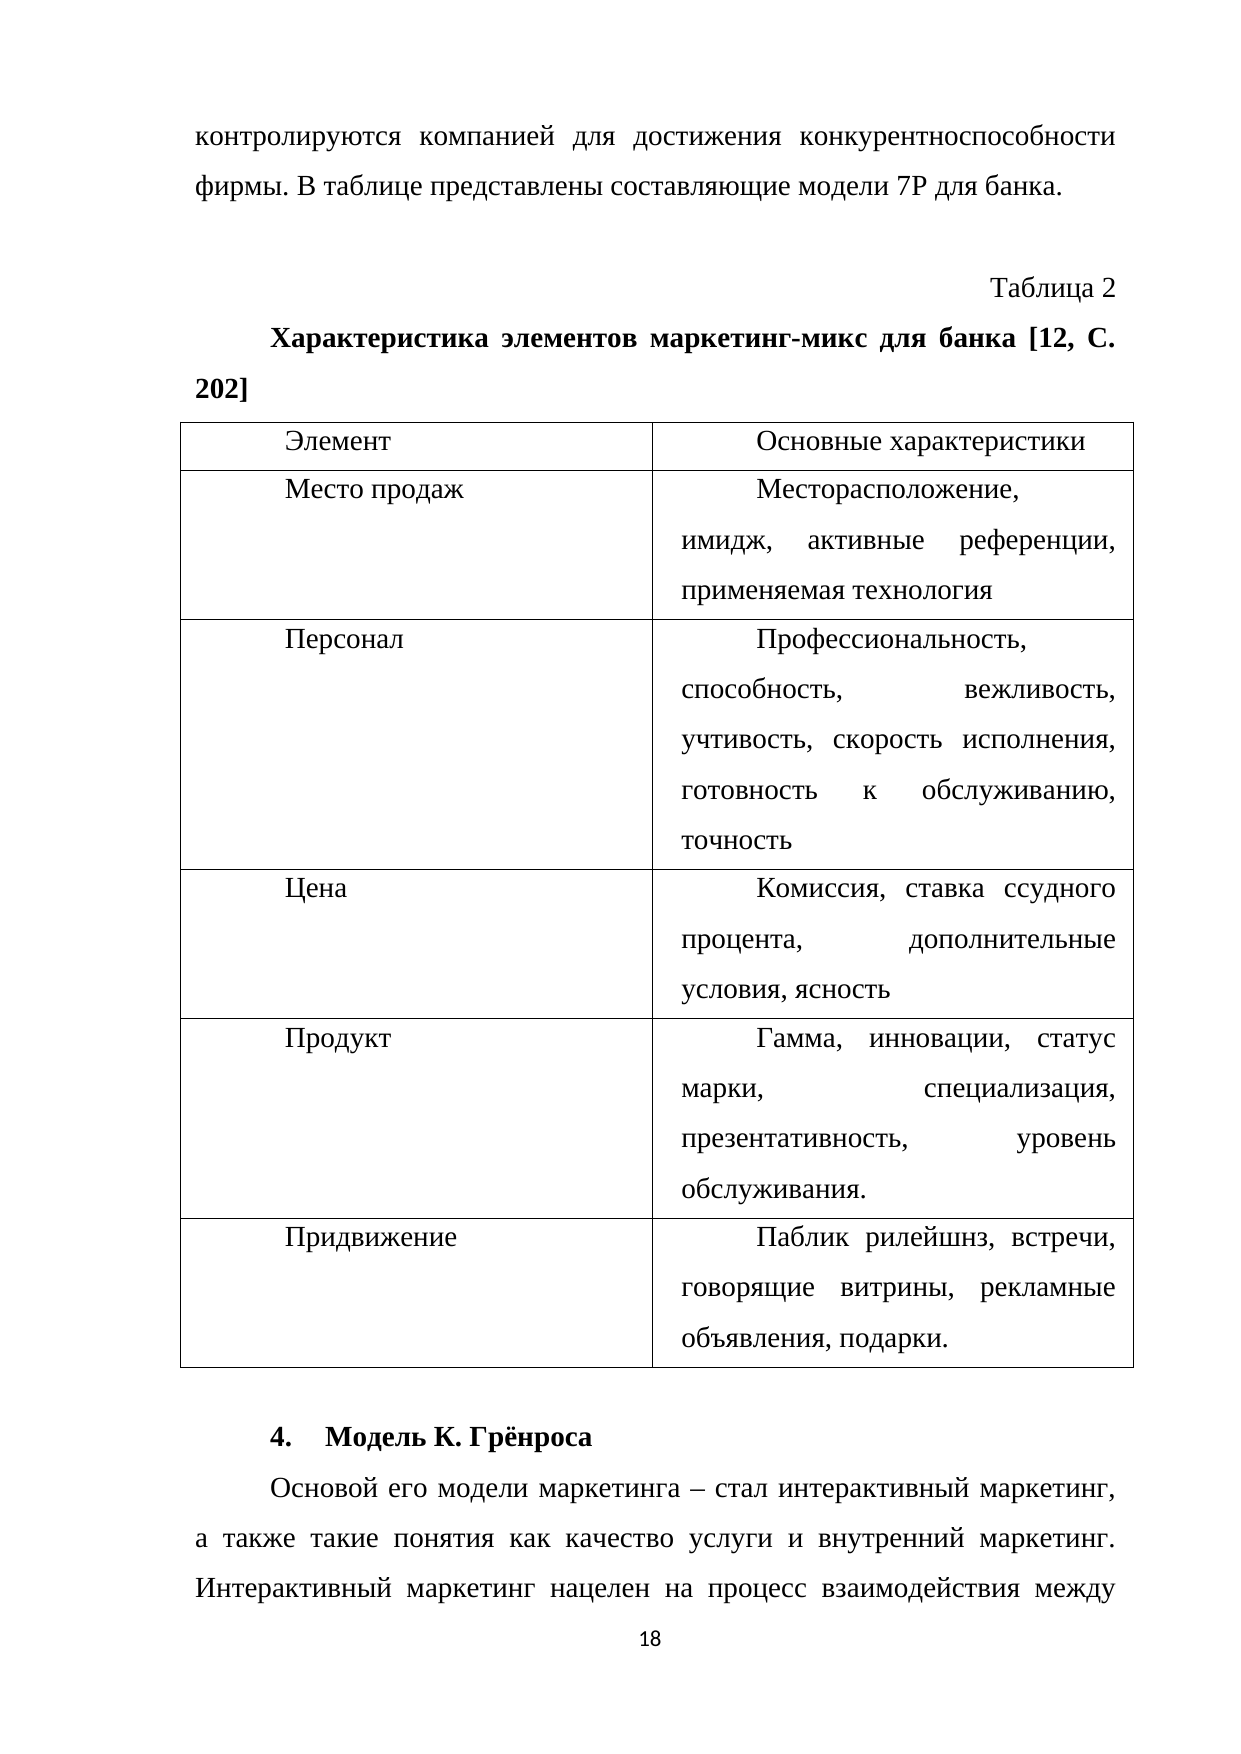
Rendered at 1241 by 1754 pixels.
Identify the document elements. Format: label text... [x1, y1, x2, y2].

table_cell Продукт [181, 1019, 652, 1218]
text Таблица 2 [195, 270, 1116, 303]
table_cell Персонал [181, 620, 652, 869]
table_cell Комиссия, ставка ссудного процента, дополнительные условия, ясность [653, 870, 1133, 1018]
table_header Основные характеристики [653, 423, 1133, 470]
table_cell Гамма, инновации, статус марки, специализация, презентативность, уровень обслуживания. [653, 1019, 1133, 1218]
table_header Элемент [181, 423, 652, 470]
table_cell Цена [181, 870, 652, 1018]
table_cell Место продаж [181, 471, 652, 619]
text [195, 1470, 1116, 1604]
table_cell Месторасположение, имидж, активные референции, применяемая технология [653, 471, 1133, 619]
text Характеристика элементов маркетинг-микс для банка [12, С. 202] [195, 321, 1116, 404]
table_cell Профессиональность, способность, вежливость, учтивость, скорость исполнения, готовность к обслуживанию, точность [653, 620, 1133, 869]
list Модель К. Грёнроса [195, 1419, 1116, 1453]
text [195, 118, 1116, 202]
table_cell Паблик рилейшнз, встречи, говорящие витрины, рекламные объявления, подарки. [653, 1219, 1133, 1367]
table_cell Придвижение [181, 1219, 652, 1367]
